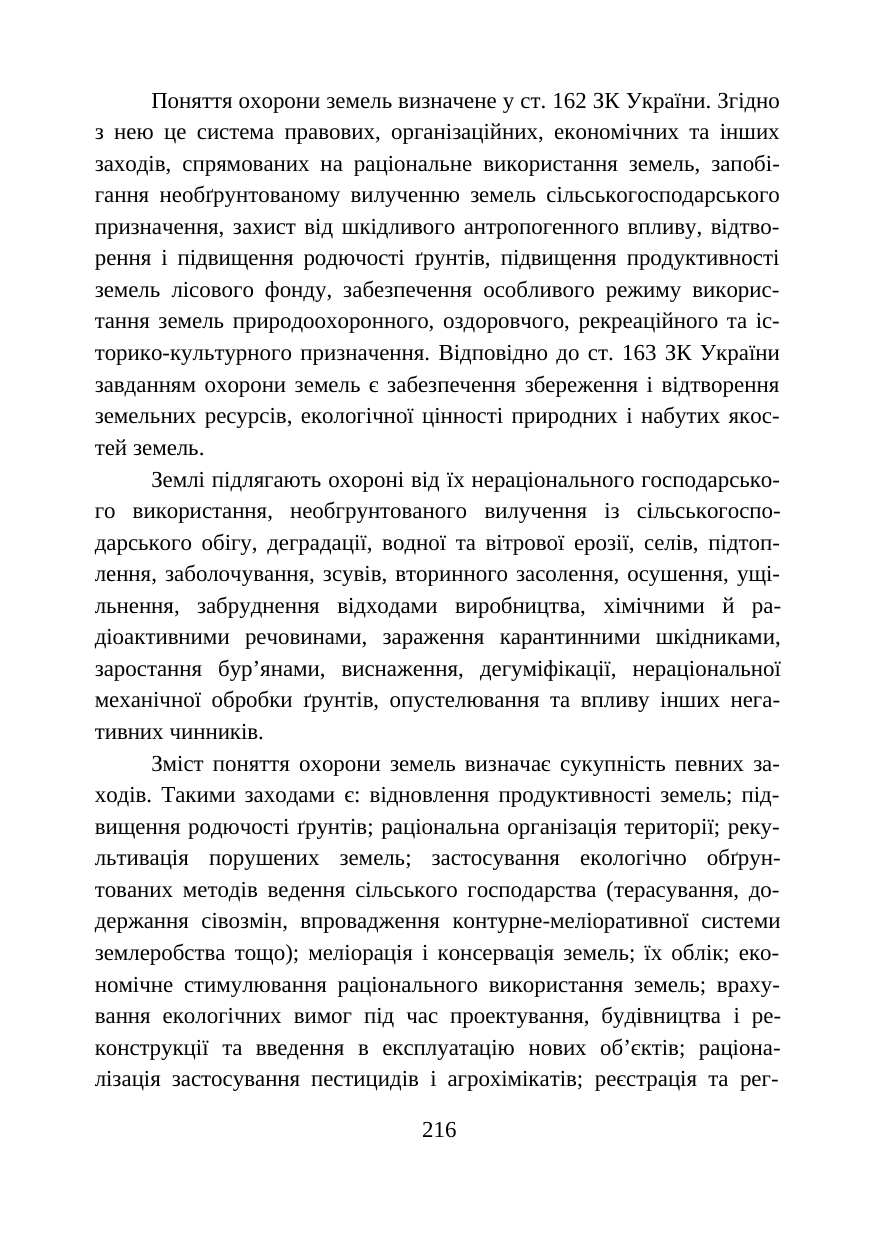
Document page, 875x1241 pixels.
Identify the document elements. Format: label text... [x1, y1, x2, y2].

text Зміст поняття охорони земель визначає сукупність певних за- ходів. Такими заходами є: відновлення продуктивності земель; під- вищення родючості ґрунтів; раціональна організація території; реку- льтивація порушених земель; застосування екологічно обґрун- тованих методів ведення сільського господарства (терасування, до- держання сівозмін, впровадження контурне-меліоративної системи землеробства тощо); меліорація і консервація земель; їх облік; еко- номічне стимулювання раціонального використання земель; враху- вання екологічних вимог під час проектування, будівництва і ре- конструкції та введення в експлуатацію нових об’єктів; раціона- лізація застосування пестицидів і агрохімікатів; реєстрація та рег- [94, 750, 781, 1092]
text Землі підлягають охороні від їх нераціонального господарсько- го використання, необгрунтованого вилучення із сільськогоспо- дарського обігу, деградації, водної та вітрової ерозії, селів, підтоп- лення, заболочування, зсувів, вторинного засолення, осушення, ущі- льнення, забруднення відходами виробництва, хімічними й ра- діоактивними речовинами, зараження карантинними шкідниками, заростання бур’янами, виснаження, дегуміфікації, нераціональної механічної обробки ґрунтів, опустелювання та впливу інших нега- тивних чинників. [94, 466, 781, 744]
text Поняття охорони земель визначене у ст. 162 ЗК України. Згідно з нею це система правових, організаційних, економічних та інших заходів, спрямованих на раціональне використання земель, запобі- гання необґрунтованому вилученню земель сільськогосподарського призначення, захист від шкідливого антропогенного впливу, відтво- рення і підвищення родючості ґрунтів, підвищення продуктивності земель лісового фонду, забезпечення особливого режиму викорис- тання земель природоохоронного, оздоровчого, рекреаційного та іс- торико-культурного призначення. Відповідно до ст. 163 ЗК України завданням охорони земель є забезпечення збереження і відтворення земельних ресурсів, екологічної цінності природних і набутих якос- тей земель. [94, 87, 781, 460]
